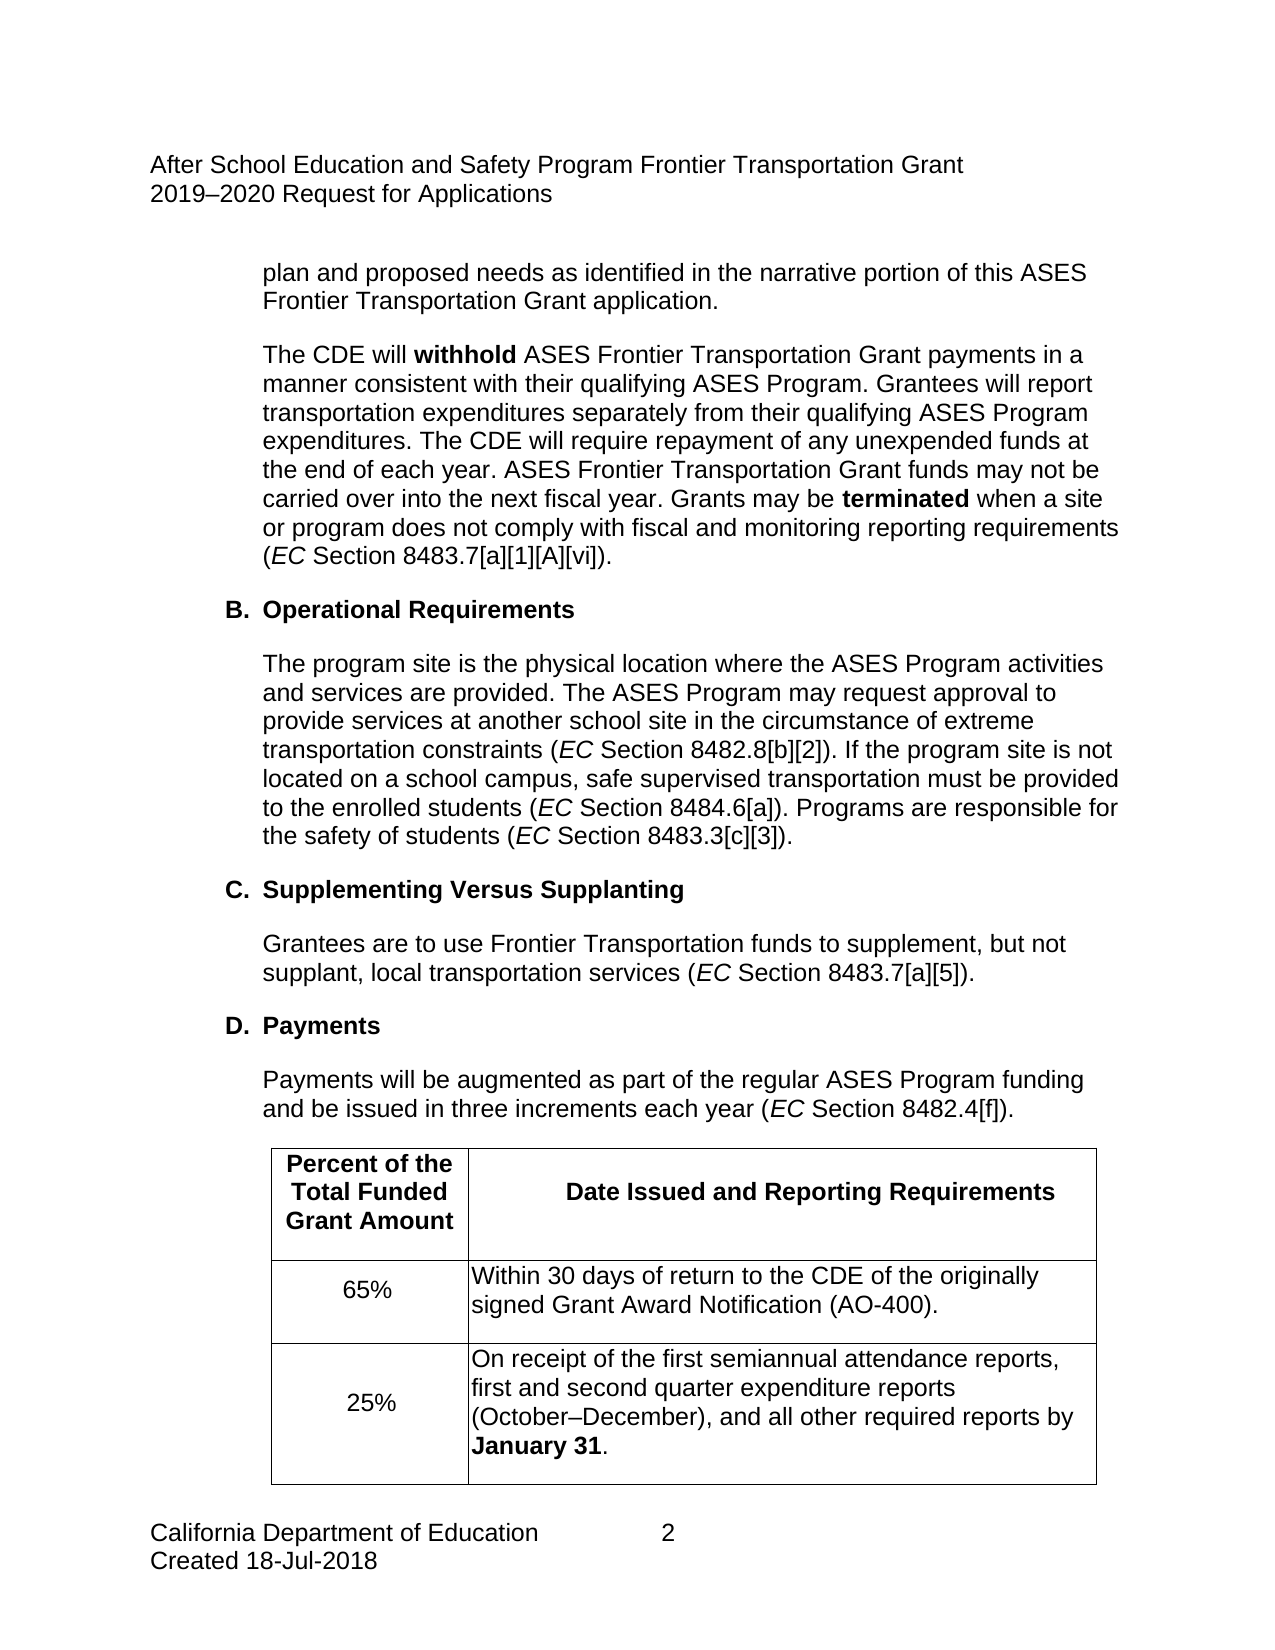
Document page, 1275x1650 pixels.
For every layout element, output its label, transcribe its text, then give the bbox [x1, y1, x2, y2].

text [262, 257, 1125, 315]
text The CDE will withhold ASES Frontier Transportation Grant payments in a manner consistent with their qualifying ASES Program. Grantees will report transportation expenditures separately from their qualifying ASES Program expenditures. The CDE will require repayment of any unexpended funds at the end of each year. ASES Frontier Transportation Grant funds may not be carried over into the next fiscal year. Grants may be terminated when a site or program does not comply with fiscal and monitoring reporting requirements (EC Section 8483.7[a][1][A][vi]). [262, 340, 1125, 570]
subtitle Supplementing Versus Supplanting [225, 875, 1125, 904]
subtitle Operational Requirements [225, 595, 1125, 624]
table_header Percent of the Total Funded Grant Amount [272, 1149, 468, 1260]
table_cell 65% [272, 1261, 468, 1343]
table_header Date Issued and Reporting Requirements [469, 1149, 1096, 1260]
table_cell 25% [272, 1344, 468, 1484]
table_cell Within 30 days of return to the CDE of the originally signed Grant Award Notification (AO-400). [469, 1261, 1096, 1343]
table_cell On receipt of the first semiannual attendance reports, first and second quarter expenditure reports (October–December), and all other required reports by January 31. [469, 1344, 1096, 1484]
subtitle Payments [225, 1011, 1125, 1040]
text Payments will be augmented as part of the regular ASES Program funding and be issued in three increments each year (EC Section 8482.4[f]). [262, 1065, 1125, 1122]
text The program site is the physical location where the ASES Program activities and services are provided. The ASES Program may request approval to provide services at another school site in the circumstance of extreme transportation constraints (EC Section 8482.8[b][2]). If the program site is not located on a school campus, safe supervised transportation must be provided to the enrolled students (EC Section 8484.6[a]). Programs are responsible for the safety of students (EC Section 8483.3[c][3]). [262, 649, 1125, 850]
text Grantees are to use Frontier Transportation funds to supplement, but not supplant, local transportation services (EC Section 8483.7[a][5]). [262, 929, 1125, 986]
